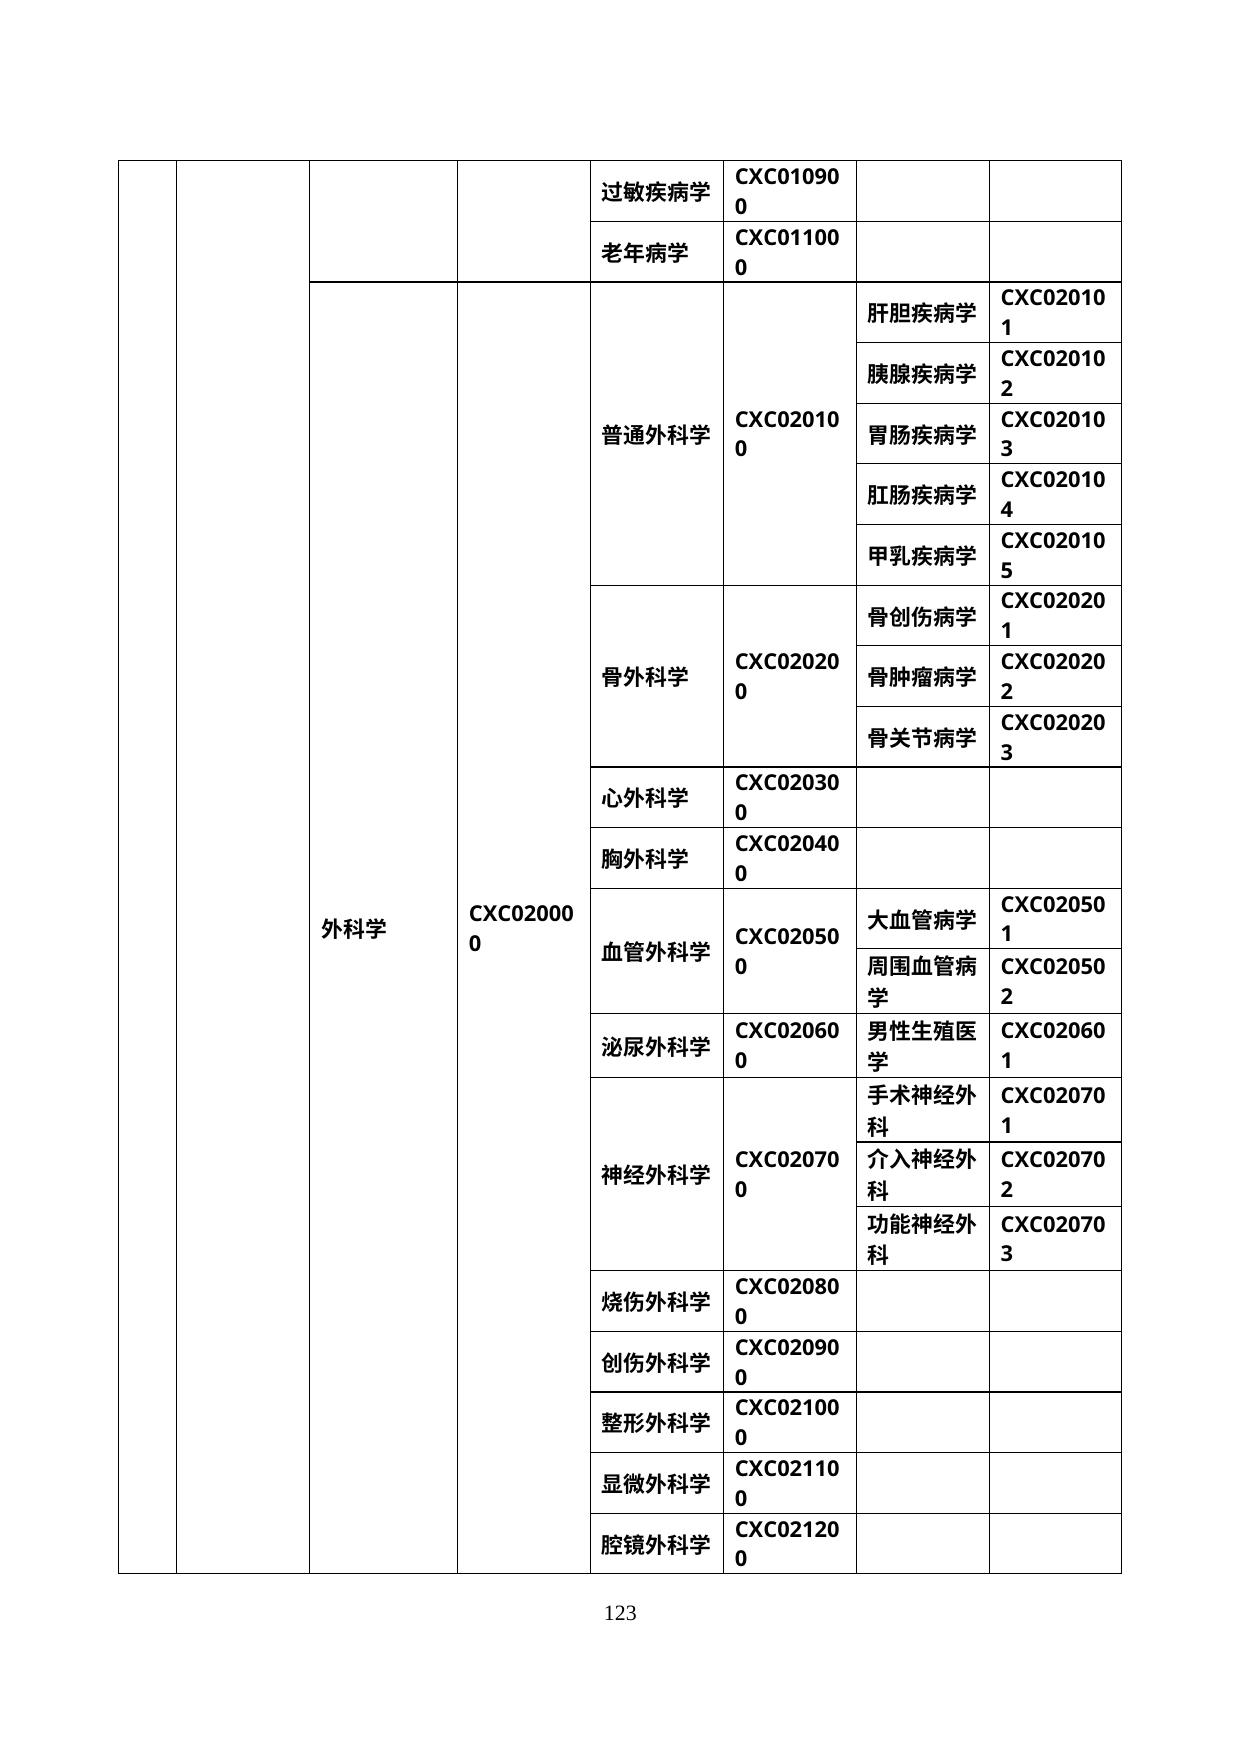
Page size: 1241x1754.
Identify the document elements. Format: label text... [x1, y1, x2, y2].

table_cell [857, 1332, 989, 1391]
table_cell CXC020000 [458, 283, 590, 1573]
table_cell CXC021000 [724, 1393, 856, 1452]
table_cell 肝胆疾病学 [857, 283, 989, 342]
table_cell 介入神经外科 [857, 1143, 989, 1206]
table_cell CXC021200 [724, 1514, 856, 1573]
table_cell [857, 1393, 989, 1452]
table_cell [990, 222, 1121, 281]
table_cell CXC020800 [724, 1271, 856, 1331]
table_cell 胰腺疾病学 [857, 343, 989, 403]
table_cell [857, 768, 989, 827]
table_cell CXC021100 [724, 1453, 856, 1513]
table_cell [990, 1514, 1121, 1573]
table_cell 胸外科学 [591, 828, 723, 888]
table_cell 大血管病学 [857, 889, 989, 948]
table_cell [990, 768, 1121, 827]
table_cell CXC020502 [990, 949, 1121, 1013]
table_cell 神经外科学 [591, 1078, 723, 1270]
table_cell CXC020104 [990, 464, 1121, 524]
table_cell CXC020105 [990, 525, 1121, 584]
table_cell 骨关节病学 [857, 707, 989, 766]
table_cell 血管外科学 [591, 889, 723, 1013]
table_cell 男性生殖医学 [857, 1014, 989, 1077]
table_cell 老年病学 [591, 222, 723, 281]
table_cell [990, 1271, 1121, 1331]
table_cell [857, 1271, 989, 1331]
table_cell CXC020500 [724, 889, 856, 1013]
table_cell CXC020600 [724, 1014, 856, 1077]
table_cell [857, 828, 989, 888]
table_cell CXC020300 [724, 768, 856, 827]
table_cell 功能神经外科 [857, 1207, 989, 1270]
table_cell [857, 161, 989, 221]
table_cell CXC020203 [990, 707, 1121, 766]
table_cell 骨创伤病学 [857, 586, 989, 645]
table_cell CXC020900 [724, 1332, 856, 1391]
table_cell 普通外科学 [591, 283, 723, 584]
table_cell [990, 828, 1121, 888]
table_cell CXC020400 [724, 828, 856, 888]
table_cell 胃肠疾病学 [857, 404, 989, 463]
table_cell [990, 1453, 1121, 1513]
table_cell [857, 1453, 989, 1513]
table_cell CXC020103 [990, 404, 1121, 463]
table_cell CXC020501 [990, 889, 1121, 948]
table_cell CXC010900 [724, 161, 856, 221]
table_cell CXC020700 [724, 1078, 856, 1270]
table_cell 过敏疾病学 [591, 161, 723, 221]
table_cell [990, 161, 1121, 221]
table_cell CXC020100 [724, 283, 856, 584]
table_cell 肛肠疾病学 [857, 464, 989, 524]
table_cell 烧伤外科学 [591, 1271, 723, 1331]
table_cell CXC020703 [990, 1207, 1121, 1270]
table_cell 周围血管病学 [857, 949, 989, 1013]
table_cell [857, 222, 989, 281]
table_cell 甲乳疾病学 [857, 525, 989, 584]
table_cell CXC020702 [990, 1143, 1121, 1206]
table_cell 腔镜外科学 [591, 1514, 723, 1573]
table_cell 外科学 [310, 283, 457, 1573]
table_cell CXC020701 [990, 1078, 1121, 1141]
table_cell 骨肿瘤病学 [857, 646, 989, 706]
table_cell CXC020202 [990, 646, 1121, 706]
table_cell 心外科学 [591, 768, 723, 827]
table_cell 显微外科学 [591, 1453, 723, 1513]
table_cell [990, 1332, 1121, 1391]
table_cell CXC020101 [990, 283, 1121, 342]
table_cell CXC020201 [990, 586, 1121, 645]
table_cell 创伤外科学 [591, 1332, 723, 1391]
table_cell [857, 1514, 989, 1573]
table_cell CXC020102 [990, 343, 1121, 403]
table_cell 泌尿外科学 [591, 1014, 723, 1077]
table_cell 手术神经外科 [857, 1078, 989, 1141]
table_cell 骨外科学 [591, 586, 723, 766]
table_cell CXC020601 [990, 1014, 1121, 1077]
table_cell CXC020200 [724, 586, 856, 766]
table_cell 整形外科学 [591, 1393, 723, 1452]
table_cell [990, 1393, 1121, 1452]
table_cell CXC011000 [724, 222, 856, 281]
